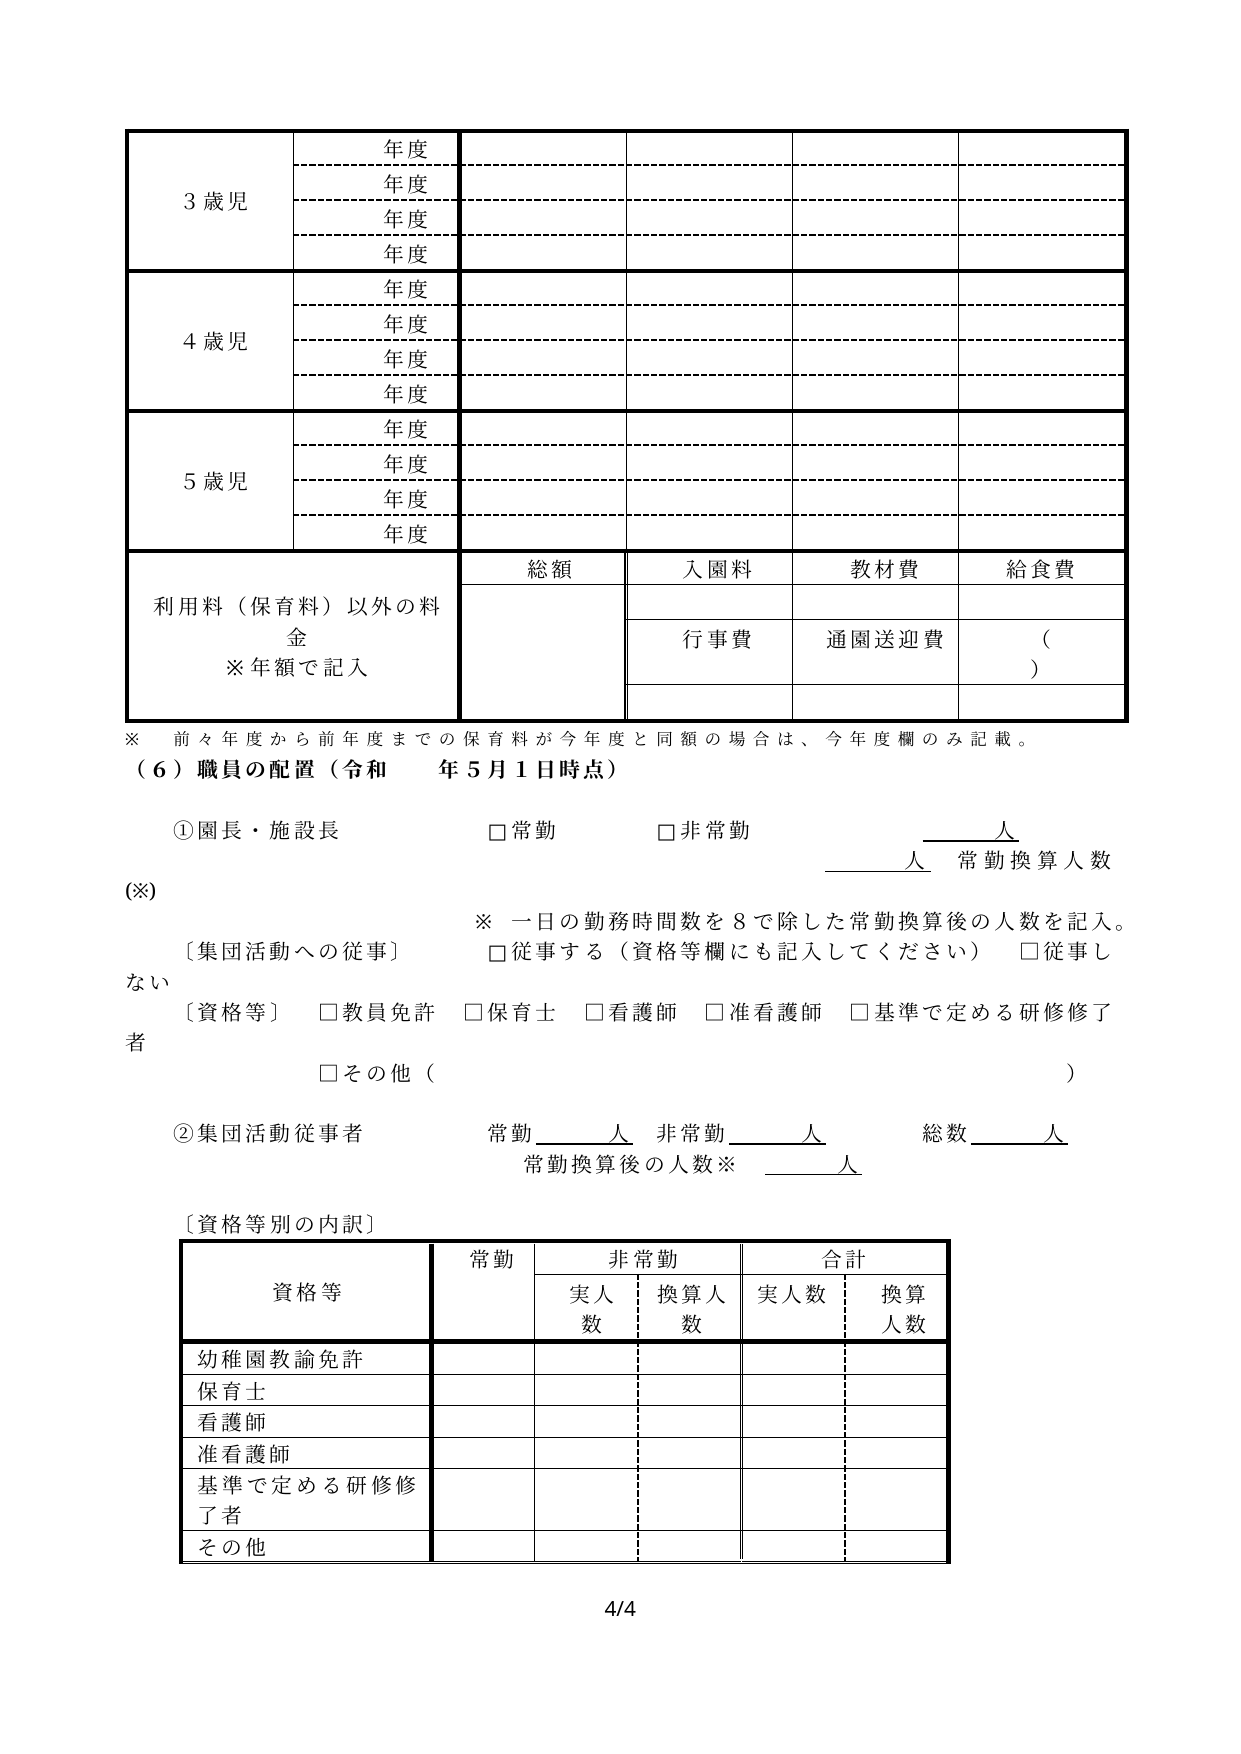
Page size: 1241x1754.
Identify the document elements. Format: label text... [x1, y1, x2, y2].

table_cell [462, 133, 626, 163]
table_cell 幼稚園教諭免許 [183, 1344, 429, 1374]
table_cell [793, 444, 958, 478]
table_cell 実人数 [743, 1275, 845, 1339]
table_cell [628, 585, 792, 618]
table_cell 年度 [294, 444, 457, 478]
table_cell [959, 234, 1124, 268]
table_cell 年度 [294, 273, 457, 303]
table_cell [434, 1344, 534, 1374]
table_cell [638, 1344, 740, 1374]
table_cell [462, 413, 626, 443]
text ※一日の勤務時間数を８で除した常勤換算後の人数を記入。 [125, 905, 1116, 936]
table_cell 年度 [294, 374, 457, 408]
table_cell [845, 1438, 946, 1468]
table_cell [793, 164, 958, 198]
table_cell [638, 1438, 740, 1468]
text 〔集団活動への従事〕 □従事する（資格等欄にも記入してください） □従事しない [125, 936, 1116, 996]
table_cell [434, 1531, 534, 1561]
table_cell [462, 585, 624, 719]
table_cell [793, 685, 958, 719]
table_cell [462, 339, 626, 373]
text 常勤換算後の人数※ 人 [125, 1148, 1116, 1178]
table_cell その他 [183, 1531, 429, 1561]
table_cell [845, 1406, 946, 1437]
table_cell [959, 339, 1124, 373]
table_cell [638, 1469, 740, 1530]
table_cell [959, 479, 1124, 513]
table_cell [462, 234, 626, 268]
table_cell [959, 514, 1124, 548]
table_cell [793, 479, 958, 513]
table_cell ３歳児 [129, 133, 293, 268]
table_cell 保育士 [183, 1375, 429, 1405]
table_cell [434, 1438, 534, 1468]
table_cell [434, 1406, 534, 1437]
table_cell [742, 1531, 845, 1561]
table_cell 換算人数 [638, 1275, 740, 1339]
table_cell 教材費 [793, 553, 958, 583]
table_cell 准看護師 [183, 1438, 429, 1468]
table_cell [535, 1469, 638, 1530]
table_cell [462, 164, 626, 198]
table_cell [535, 1406, 638, 1437]
table_cell [959, 374, 1124, 408]
table_cell [845, 1344, 946, 1374]
table_cell 年度 [294, 514, 457, 548]
table_cell [462, 374, 626, 408]
table_cell [845, 1531, 946, 1561]
table_cell 基準で定める研修修了者 [183, 1469, 429, 1530]
table_cell [793, 273, 958, 303]
table_cell [959, 413, 1124, 443]
table_cell 年度 [294, 164, 457, 198]
table_cell 換算人数 [845, 1275, 946, 1339]
table_cell [959, 444, 1124, 478]
table_cell 年度 [294, 339, 457, 373]
table_cell [793, 339, 958, 373]
text 人 常勤換算人数(※) [125, 845, 1116, 905]
table_cell [845, 1375, 946, 1405]
table_cell [743, 1375, 845, 1405]
table_cell 利用料（保育料）以外の料金 ※年額で記入 [129, 553, 457, 719]
table_cell （ ） [959, 620, 1124, 684]
table_cell [434, 1375, 534, 1405]
table_cell [627, 273, 792, 303]
table_cell [638, 1375, 740, 1405]
table_cell [627, 413, 792, 443]
table_cell [793, 413, 958, 443]
text 〔資格等〕 □教員免許 □保育士 □看護師 □准看護師 □基準で定める研修修了者 [125, 996, 1116, 1057]
table_cell [793, 374, 958, 408]
table_cell 年度 [294, 133, 457, 163]
table_header 非常勤 [535, 1243, 740, 1274]
text （６）職員の配置（令和 年５月１日時点） [125, 754, 1116, 784]
table_cell [462, 479, 626, 513]
table_cell [793, 199, 958, 233]
table_cell 通園送迎費 [793, 620, 958, 684]
table_cell [793, 514, 958, 548]
table_cell [743, 1406, 845, 1437]
table_cell 看護師 [183, 1406, 429, 1437]
table_header 合計 [743, 1243, 946, 1274]
table_cell [627, 164, 792, 198]
table_cell [535, 1531, 638, 1561]
table_cell [627, 234, 792, 268]
table_cell [959, 133, 1124, 163]
table_cell [743, 1344, 845, 1374]
table_cell [638, 1531, 742, 1561]
table_cell [535, 1344, 638, 1374]
table_header 常勤 [434, 1243, 534, 1339]
table_cell [743, 1469, 845, 1530]
table_cell [845, 1469, 946, 1530]
text ②集団活動従事者 常勤 人 非常勤 人 総数 人 [125, 1117, 1116, 1148]
table_cell [627, 304, 792, 338]
text ※ 前々年度から前年度までの保育料が今年度と同額の場合は、今年度欄のみ記載。 [125, 723, 1116, 754]
table_header 資格等 [183, 1243, 431, 1339]
table_cell 年度 [294, 479, 457, 513]
table_cell ５歳児 [129, 413, 293, 548]
table_cell 実人数 [535, 1275, 638, 1339]
table_cell [793, 234, 958, 268]
table_cell [959, 273, 1124, 303]
table_cell [627, 374, 792, 408]
table_cell [793, 304, 958, 338]
table_cell [959, 685, 1124, 719]
table_cell 年度 [294, 413, 457, 443]
table_cell [462, 304, 626, 338]
table_cell [793, 133, 958, 163]
table_cell [535, 1375, 638, 1405]
table_cell [959, 164, 1124, 198]
text 〔資格等別の内訳〕 [125, 1208, 1116, 1239]
table_cell [535, 1438, 638, 1468]
text ①園長・施設長 □常勤 □非常勤 人 [125, 814, 1116, 845]
table_cell 入園料 [628, 553, 792, 583]
table_cell [462, 444, 626, 478]
table_cell [627, 479, 792, 513]
table_cell [434, 1469, 534, 1530]
table_cell [627, 514, 792, 548]
table_cell [627, 199, 792, 233]
table_cell ４歳児 [129, 273, 293, 408]
table_cell 年度 [294, 199, 457, 233]
table_cell [959, 304, 1124, 338]
table_cell [628, 685, 792, 719]
table_cell [959, 199, 1124, 233]
table_cell [462, 273, 626, 303]
table_cell [627, 133, 792, 163]
text □その他（ ） [125, 1057, 1116, 1087]
table_cell 行事費 [628, 620, 792, 684]
table_cell [638, 1406, 740, 1437]
table_cell [627, 339, 792, 373]
table_cell [793, 585, 958, 618]
table_cell [462, 514, 626, 548]
table_cell [743, 1438, 845, 1468]
table_cell 年度 [294, 304, 457, 338]
table_cell [959, 585, 1124, 618]
table_cell [462, 199, 626, 233]
table_cell 給食費 [959, 553, 1124, 583]
table_cell [627, 444, 792, 478]
table_cell 総額 [462, 553, 624, 583]
table_cell 年度 [294, 234, 457, 268]
